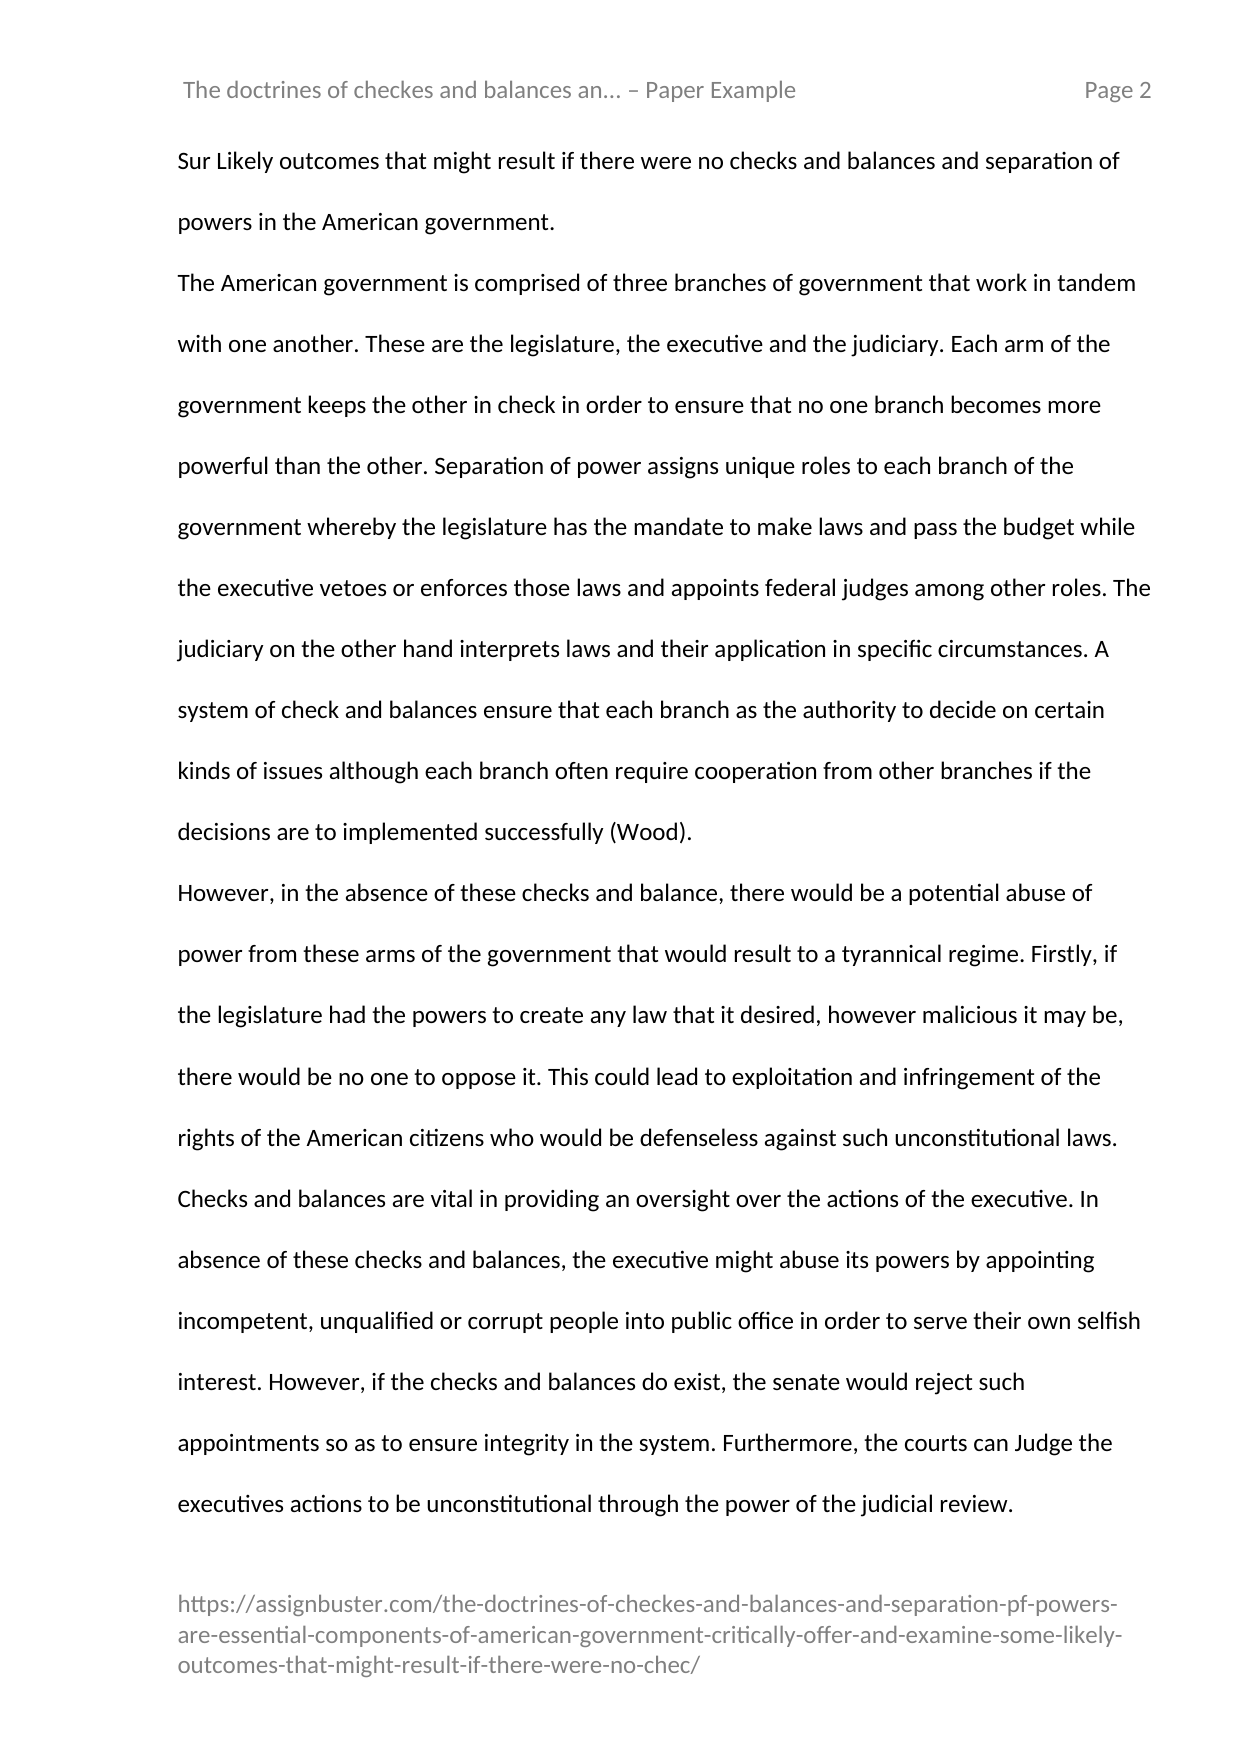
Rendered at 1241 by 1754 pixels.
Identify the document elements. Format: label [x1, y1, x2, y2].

text [177, 145, 1152, 1518]
